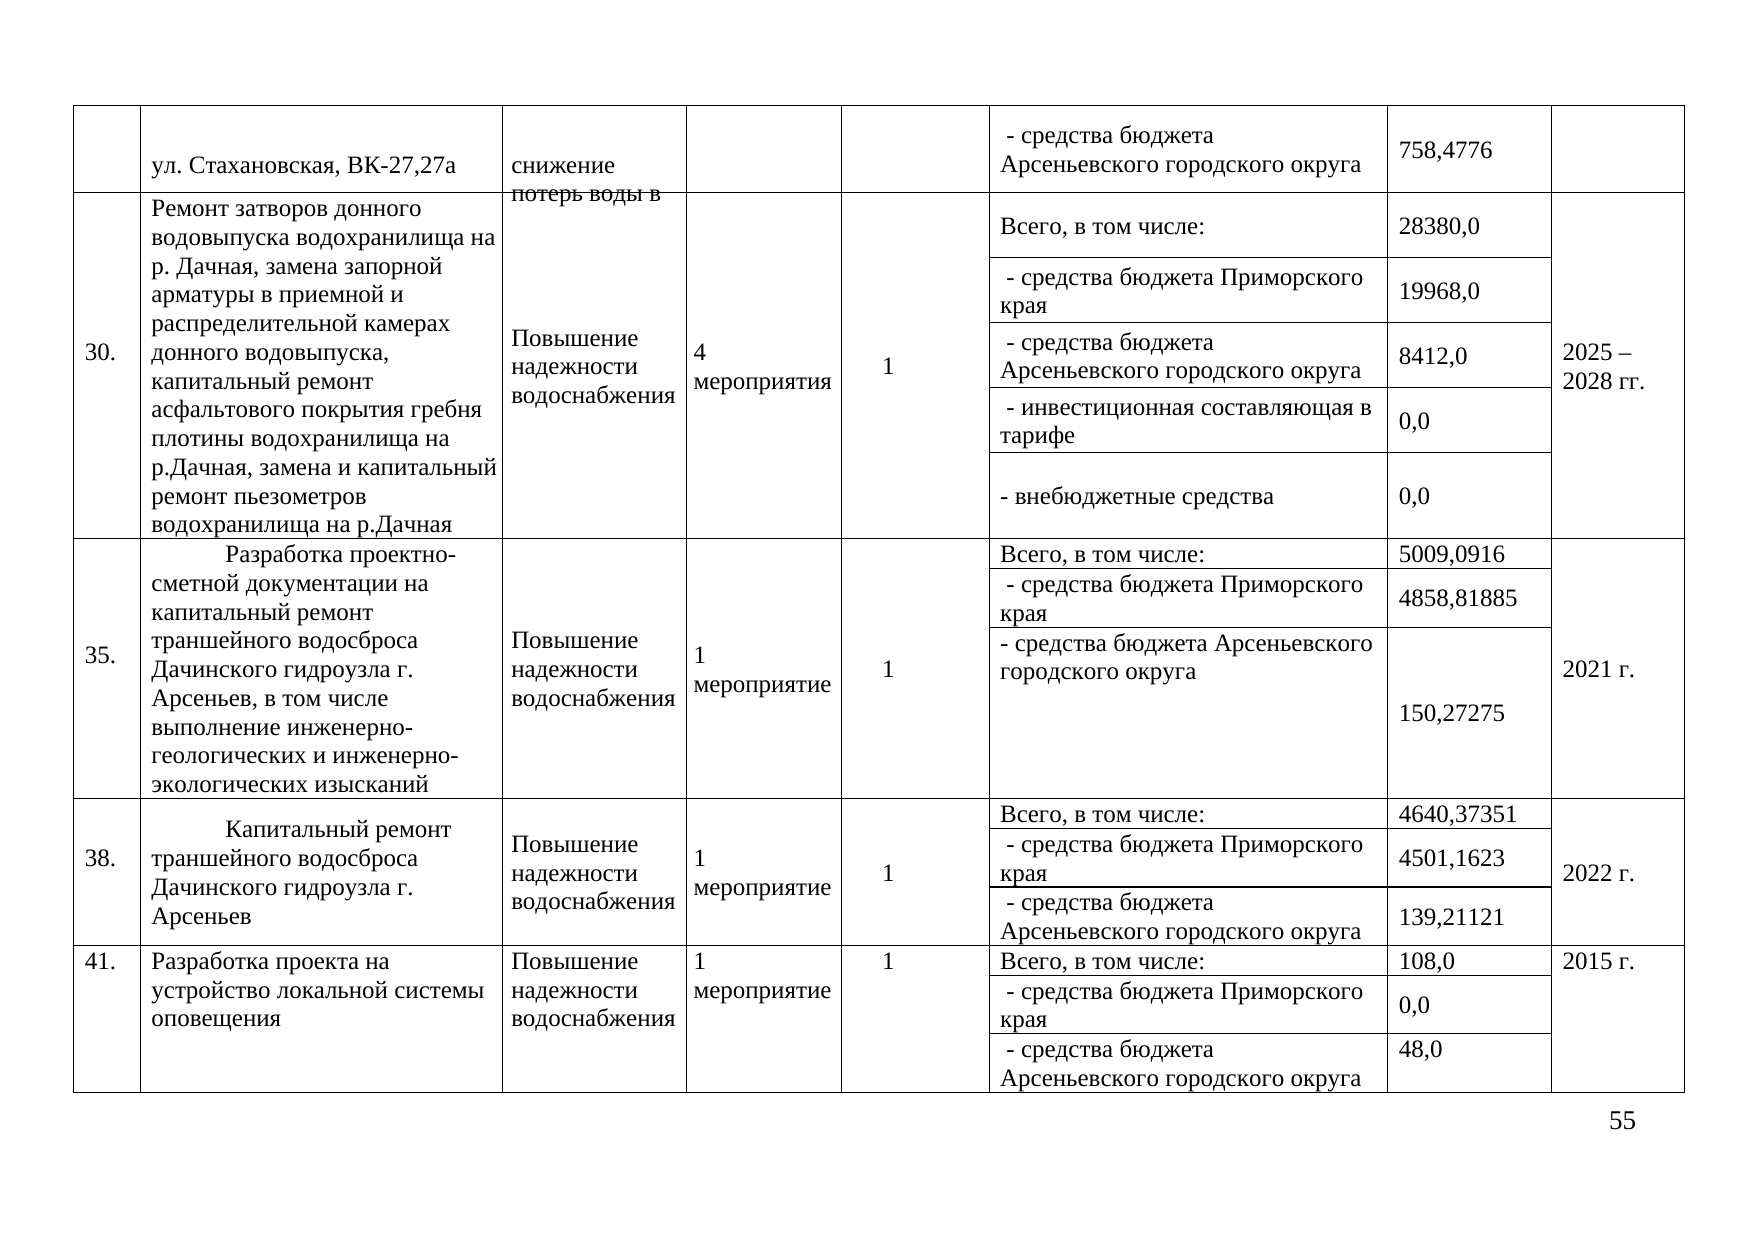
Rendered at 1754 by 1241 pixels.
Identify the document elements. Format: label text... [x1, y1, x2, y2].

table_cell 2025 – 2028 гг. [1552, 193, 1684, 538]
table_cell 1 [842, 799, 989, 945]
table_cell 2021 г. [1552, 539, 1684, 798]
table_cell 1 мероприятие [687, 539, 841, 798]
table_cell - средства бюджета Приморского края [990, 976, 1387, 1033]
table_cell 28380,0 [1388, 193, 1551, 257]
table_cell - средства бюджета Арсеньевского городского округа [990, 323, 1387, 387]
table_cell - средства бюджета Приморского края [990, 258, 1387, 322]
table_cell Всего, в том числе: [990, 946, 1387, 975]
table_cell 758,4776 [1388, 106, 1551, 192]
table_cell - средства бюджета Арсеньевского городского округа [990, 628, 1387, 798]
table_cell 1 [842, 193, 989, 538]
table_cell 2015 г. [1552, 946, 1684, 1092]
table_cell [74, 946, 140, 1092]
table_cell - средства бюджета Арсеньевского городского округа [990, 888, 1387, 945]
table_cell 8412,0 [1388, 323, 1551, 387]
table_cell 1 мероприятие [687, 946, 841, 1092]
table_cell 0,0 [1388, 976, 1551, 1033]
table_cell 4501,1623 [1388, 829, 1551, 886]
table_cell [74, 799, 140, 945]
table_cell 139,21121 [1388, 888, 1551, 945]
table_cell 108,0 [1388, 946, 1551, 975]
table_cell 150,27275 [1388, 628, 1551, 798]
table_cell Разработка проекта на устройство локальной системы оповещения [141, 946, 502, 1092]
table_cell 5009,0916 [1388, 539, 1551, 568]
table_cell Ремонт затворов донного водовыпуска водохранилища на р. Дачная, замена запорной арматуры в приемной и распределительной камерах донного водовыпуска, капитальный ремонт асфальтового покрытия гребня плотины водохранилища на р.Дачная, замена и капитальный ремонт пьезометров водохранилища на р.Дачная [141, 193, 502, 538]
table_cell 4 мероприятия [687, 193, 841, 538]
table_cell Разработка проектно-сметной документации на капитальный ремонт траншейного водосброса Дачинского гидроузла г. Арсеньев, в том числе выполнение инженерно-геологических и инженерно-экологических изысканий [141, 539, 502, 798]
table_cell - средства бюджета Арсеньевского городского округа [990, 106, 1387, 192]
table_cell - средства бюджета Приморского края [990, 569, 1387, 627]
table_cell Повышение надежности водоснабжения [503, 193, 686, 538]
table_cell 1 [842, 539, 989, 798]
table_cell 4640,37351 [1388, 799, 1551, 828]
table_cell Повышение надежности водоснабжения [503, 539, 686, 798]
table_cell - инвестиционная составляющая в тарифе [990, 388, 1387, 452]
table_cell 1 мероприятие [687, 799, 841, 945]
table_cell Повышение надежности водоснабжения [503, 946, 686, 1092]
table_cell 48,0 [1388, 1034, 1551, 1092]
table_cell 1 [842, 946, 989, 1092]
table_cell [74, 539, 140, 798]
table_cell 19968,0 [1388, 258, 1551, 322]
table_cell [74, 193, 140, 538]
table_cell - внебюджетные средства [990, 453, 1387, 538]
table_cell Капитальный ремонт траншейного водосброса Дачинского гидроузла г. Арсеньев [141, 799, 502, 945]
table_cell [990, 1034, 1387, 1092]
table_cell Всего, в том числе: [990, 539, 1387, 568]
table_cell Всего, в том числе: [990, 193, 1387, 257]
table_cell 0,0 [1388, 388, 1551, 452]
table_cell 4858,81885 [1388, 569, 1551, 627]
table_cell - средства бюджета Приморского края [990, 829, 1387, 886]
table_cell 2022 г. [1552, 799, 1684, 945]
table_cell Повышение надежности водоснабжения [503, 799, 686, 945]
table_cell 0,0 [1388, 453, 1551, 538]
table_cell Всего, в том числе: [990, 799, 1387, 828]
